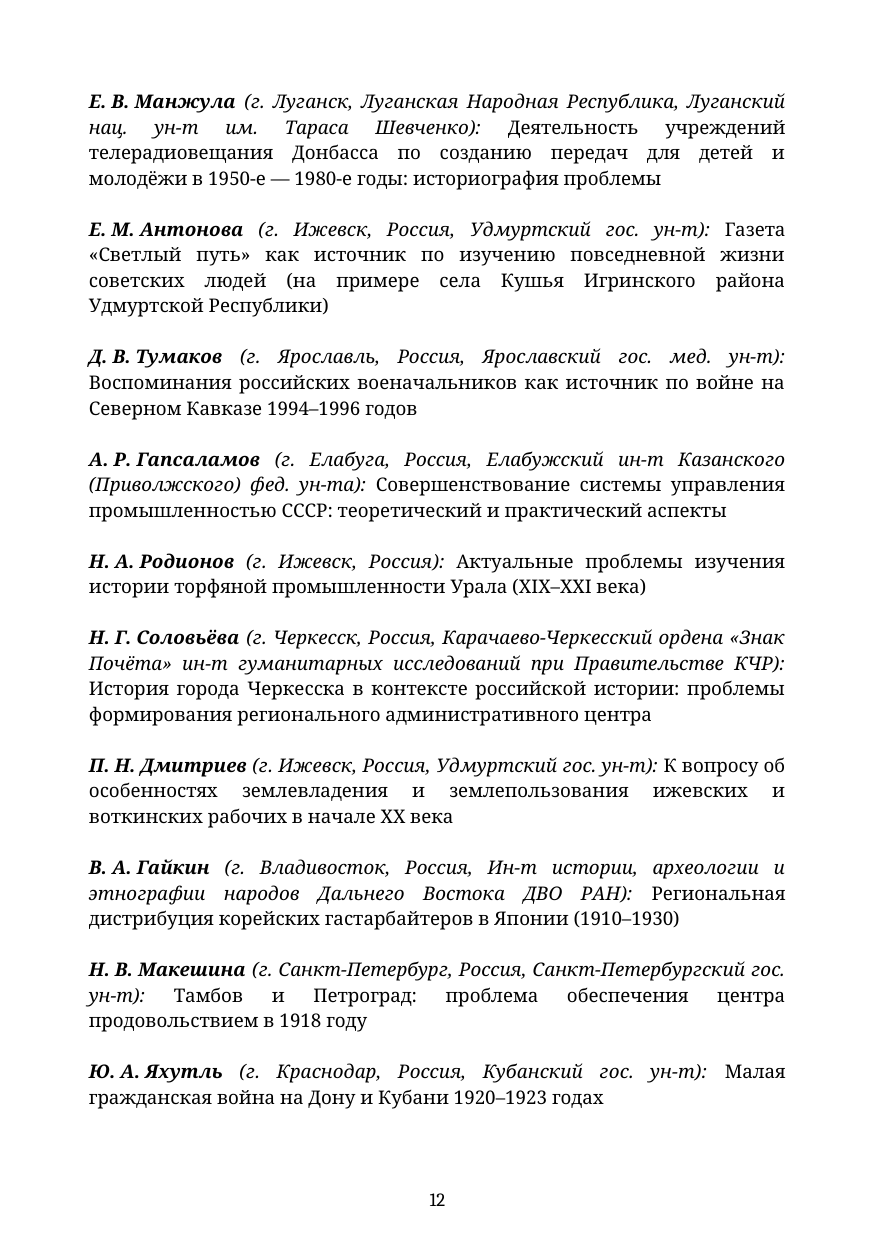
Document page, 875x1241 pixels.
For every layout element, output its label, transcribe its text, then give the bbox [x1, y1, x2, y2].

text А. Р. Гапсаламов (г. Елабуга, Россия, Елабужский ин-т Казанского (Приволжского) фед. ун-та): Совершенствование системы управления промышленностью СССР: теоретический и практический аспекты [89, 446, 785, 522]
text Н. Г. Соловьёва (г. Черкесск, Россия, Карачаево-Черкесский ордена «Знак Почёта» ин-т гуманитарных исследований при Правительстве КЧР): История города Черкесска в контексте российской истории: проблемы формирования регионального административного центра [89, 624, 785, 727]
text В. А. Гайкин (г. Владивосток, Россия, Ин-т истории, археологии и этнографии народов Дальнего Востока ДВО РАН): Региональная дистрибуция корейских гастарбайтеров в Японии (1910–1930) [89, 854, 785, 931]
text Е. В. Манжула (г. Луганск, Луганская Народная Республика, Луганский нац. ун-т им. Тараса Шевченко): Деятельность учреждений телерадиовещания Донбасса по созданию передач для детей и молодёжи в 1950-е — 1980-е годы: историография проблемы [89, 89, 785, 191]
text Е. М. Антонова (г. Ижевск, Россия, Удмуртский гос. ун-т): Газета «Светлый путь» как источник по изучению повседневной жизни советских людей (на примере села Кушья Игринского района Удмуртской Республики) [89, 216, 785, 318]
text Н. В. Макешина (г. Санкт-Петербург, Россия, Санкт-Петербургский гос. ун-т): Тамбов и Петроград: проблема обеспечения центра продовольствием в 1918 году [89, 956, 785, 1033]
text П. Н. Дмитриев (г. Ижевск, Россия, Удмуртский гос. ун-т): К вопросу об особенностях землевладения и землепользования ижевских и воткинских рабочих в начале ХХ века [89, 752, 785, 829]
text Н. А. Родионов (г. Ижевск, Россия): Актуальные проблемы изучения истории торфяной промышленности Урала (ХIХ–ХХI века) [89, 548, 785, 599]
text Д. В. Тумаков (г. Ярославль, Россия, Ярославский гос. мед. ун-т): Воспоминания российских военачальников как источник по войне на Северном Кавказе 1994–1996 годов [89, 344, 785, 420]
text Ю. А. Яхутль (г. Краснодар, Россия, Кубанский гос. ун-т): Малая гражданская война на Дону и Кубани 1920–1923 годах [89, 1058, 785, 1109]
